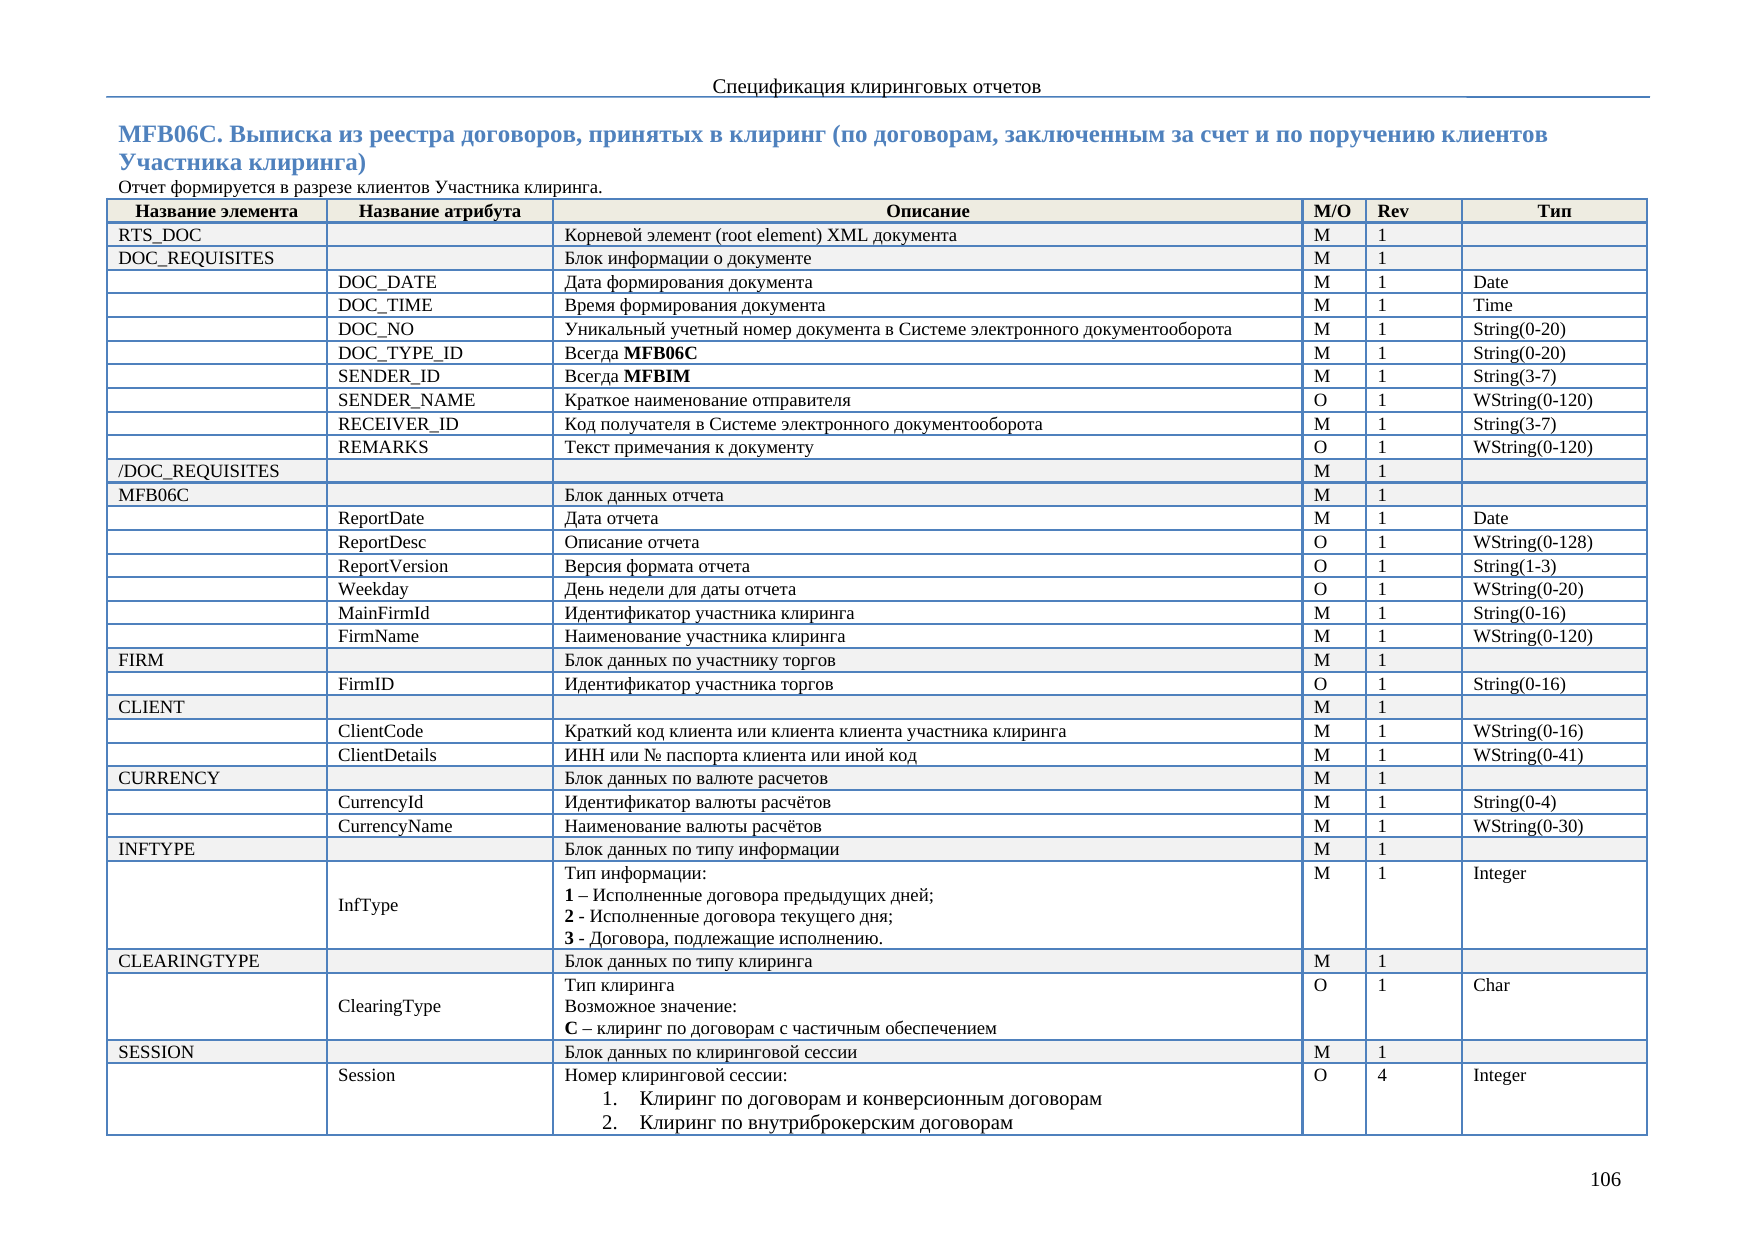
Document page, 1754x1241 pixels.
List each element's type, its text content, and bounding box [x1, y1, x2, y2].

table_cell SESSION [108, 1041, 326, 1062]
table_cell Блок данных отчета [554, 484, 1301, 505]
table_cell Время формирования документа [554, 294, 1301, 316]
table_cell String(3-7) [1463, 365, 1646, 387]
table_cell Версия формата отчета [554, 555, 1301, 576]
table_cell M [1304, 791, 1365, 812]
table_cell Блок данных по типу клиринга [554, 950, 1301, 972]
table_cell O [1304, 974, 1365, 1038]
table_cell Дата формирования документа [554, 271, 1301, 292]
table_cell M [1304, 625, 1365, 647]
table_cell M [1304, 271, 1365, 292]
table_cell 1 [1367, 531, 1461, 552]
table_cell String(0-16) [1463, 602, 1646, 623]
table_cell 1 [1367, 767, 1461, 789]
table_cell DOC_TYPE_ID [328, 342, 552, 363]
table_cell MFB06C [108, 484, 326, 505]
table_cell M [1304, 862, 1365, 948]
table_cell Корневой элемент (root element) XML документа [554, 224, 1301, 245]
table_cell M [1304, 744, 1365, 765]
table_cell 1 [1367, 649, 1461, 671]
table_cell M [1304, 649, 1365, 671]
table_cell Уникальный учетный номер документа в Системе электронного документооборота [554, 318, 1301, 339]
table_cell [108, 413, 326, 434]
table_cell 1 [1367, 673, 1461, 694]
table_cell ReportDate [328, 507, 552, 529]
table_cell WString(0-128) [1463, 531, 1646, 552]
table_cell String(0-16) [1463, 673, 1646, 694]
table_cell Integer [1463, 1064, 1646, 1134]
table_cell Наименование участника клиринга [554, 625, 1301, 647]
table_cell 1 [1367, 950, 1461, 972]
table_cell RECEIVER_ID [328, 413, 552, 434]
table_cell О [1304, 389, 1365, 411]
table_cell InfType [328, 862, 552, 948]
table_cell DOC_TIME [328, 294, 552, 316]
table_cell 1 [1367, 696, 1461, 718]
table_cell [328, 838, 552, 860]
table_cell M [1304, 460, 1365, 481]
table_cell Тип клиринга Возможное значение: С – клиринг по договорам с частичным обеспечением [554, 974, 1301, 1038]
table_cell [1463, 224, 1646, 245]
table_cell [328, 696, 552, 718]
table_cell [108, 673, 326, 694]
table_cell WString(0-20) [1463, 578, 1646, 600]
table_cell Всегда MFB06C [554, 342, 1301, 363]
table_header Rev [1367, 200, 1461, 221]
table_cell WString(0-16) [1463, 720, 1646, 742]
table_cell SENDER_NAME [328, 389, 552, 411]
table_cell 4 [1367, 1064, 1461, 1134]
table_cell 1 [1367, 460, 1461, 481]
table_cell Date [1463, 507, 1646, 529]
table_cell M [1304, 1041, 1365, 1062]
table_cell [328, 247, 552, 269]
table_cell String(0-4) [1463, 791, 1646, 812]
table_cell CurrencyId [328, 791, 552, 812]
table_cell 1 [1367, 271, 1461, 292]
table_cell [1463, 950, 1646, 972]
table_cell ClientCode [328, 720, 552, 742]
table_cell RTS_DOC [108, 224, 326, 245]
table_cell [554, 1064, 1301, 1134]
table_cell Краткое наименование отправителя [554, 389, 1301, 411]
table_cell 1 [1367, 974, 1461, 1038]
table_cell 1 [1367, 815, 1461, 836]
table_cell 1 [1367, 791, 1461, 812]
table_cell 1 [1367, 294, 1461, 316]
table_cell [108, 365, 326, 387]
table_cell FirmName [328, 625, 552, 647]
table_cell [1463, 460, 1646, 481]
table_cell [328, 950, 552, 972]
table_header Название элемента [108, 200, 326, 221]
table_cell Weekday [328, 578, 552, 600]
table_cell [108, 744, 326, 765]
table_cell [108, 555, 326, 576]
table_cell DOC_DATE [328, 271, 552, 292]
table_cell [108, 815, 326, 836]
table_cell DOC_NO [328, 318, 552, 339]
table_cell M [1304, 720, 1365, 742]
table_cell 1 [1367, 224, 1461, 245]
table_cell ReportVersion [328, 555, 552, 576]
table_cell M [1304, 815, 1365, 836]
table_cell M [1304, 507, 1365, 529]
table_cell М [1304, 247, 1365, 269]
table_cell FIRM [108, 649, 326, 671]
table_cell [108, 271, 326, 292]
table_cell ReportDesc [328, 531, 552, 552]
table_cell MainFirmId [328, 602, 552, 623]
table_header Название атрибута [328, 200, 552, 221]
table_cell [554, 460, 1301, 481]
table_cell Код получателя в Системе электронного документооборота [554, 413, 1301, 434]
table_cell [108, 862, 326, 948]
table_cell O [1304, 1064, 1365, 1134]
table_cell [328, 767, 552, 789]
table_header Описание [554, 200, 1301, 221]
table_cell [328, 1041, 552, 1062]
table_cell Текст примечания к документу [554, 436, 1301, 458]
table_cell Блок данных по валюте расчетов [554, 767, 1301, 789]
table_cell M [1304, 602, 1365, 623]
table_cell 1 [1367, 578, 1461, 600]
table_cell M [1304, 342, 1365, 363]
table_cell [328, 649, 552, 671]
table_cell WString(0-120) [1463, 389, 1646, 411]
table_cell [1463, 247, 1646, 269]
table_cell WString(0-120) [1463, 625, 1646, 647]
table_cell [108, 578, 326, 600]
table_cell 1 [1367, 1041, 1461, 1062]
table_cell 1 [1367, 484, 1461, 505]
table_cell [328, 484, 552, 505]
table_cell 1 [1367, 247, 1461, 269]
table_cell 1 [1367, 342, 1461, 363]
table_cell M [1304, 318, 1365, 339]
table_cell 1 [1367, 318, 1461, 339]
table_cell REMARKS [328, 436, 552, 458]
table_cell [108, 791, 326, 812]
table_cell [108, 342, 326, 363]
table_cell SENDER_ID [328, 365, 552, 387]
table_cell [108, 720, 326, 742]
table_cell O [1304, 555, 1365, 576]
subtitle MFB06C. Выписка из реестра договоров, принятых в клиринг (по договорам, заключенным за счет и по поручению клиентов Участника клиринга) [118, 119, 1636, 176]
table_cell [108, 531, 326, 552]
table_cell М [1304, 224, 1365, 245]
table_cell [328, 224, 552, 245]
table_cell M [1304, 294, 1365, 316]
table_cell FirmID [328, 673, 552, 694]
table_cell [1463, 1041, 1646, 1062]
table_cell 1 [1367, 413, 1461, 434]
table_cell Блок данных по участнику торгов [554, 649, 1301, 671]
table_cell [108, 436, 326, 458]
table_cell M [1304, 838, 1365, 860]
table_cell [108, 974, 326, 1038]
table_cell 1 [1367, 720, 1461, 742]
table_cell WString(0-41) [1463, 744, 1646, 765]
table_cell 1 [1367, 365, 1461, 387]
table_cell [328, 460, 552, 481]
table_cell Всегда MFBIM [554, 365, 1301, 387]
table_cell String(0-20) [1463, 318, 1646, 339]
table_cell O [1304, 578, 1365, 600]
table_cell WString(0-120) [1463, 436, 1646, 458]
table_cell День недели для даты отчета [554, 578, 1301, 600]
table_cell Date [1463, 271, 1646, 292]
table_cell Наименование валюты расчётов [554, 815, 1301, 836]
table_cell Идентификатор валюты расчётов [554, 791, 1301, 812]
table_cell INFTYPE [108, 838, 326, 860]
table_cell Дата отчета [554, 507, 1301, 529]
table_cell ClientDetails [328, 744, 552, 765]
table_cell M [1304, 484, 1365, 505]
table_cell [108, 507, 326, 529]
table_cell O [1304, 531, 1365, 552]
table_cell WString(0-30) [1463, 815, 1646, 836]
table_cell ClearingType [328, 974, 552, 1038]
table_cell Идентификатор участника клиринга [554, 602, 1301, 623]
table_cell Блок данных по клиринговой сессии [554, 1041, 1301, 1062]
table_cell Краткий код клиента или клиента клиента участника клиринга [554, 720, 1301, 742]
table_cell Char [1463, 974, 1646, 1038]
table_cell Integer [1463, 862, 1646, 948]
table_cell [108, 318, 326, 339]
table_cell 1 [1367, 389, 1461, 411]
table_cell 1 [1367, 862, 1461, 948]
table_cell [108, 625, 326, 647]
table_cell [108, 602, 326, 623]
table_cell [554, 696, 1301, 718]
table_cell [1463, 696, 1646, 718]
table_cell О [1304, 436, 1365, 458]
table_cell CurrencyName [328, 815, 552, 836]
table_cell Session [328, 1064, 552, 1134]
table_cell Time [1463, 294, 1646, 316]
table_cell [1463, 649, 1646, 671]
table_cell String(0-20) [1463, 342, 1646, 363]
table_cell 1 [1367, 436, 1461, 458]
table_cell Блок данных по типу информации [554, 838, 1301, 860]
table_cell O [1304, 673, 1365, 694]
table_cell M [1304, 696, 1365, 718]
table_cell /DOC_REQUISITES [108, 460, 326, 481]
table_header M/O [1304, 200, 1365, 221]
table_cell String(3-7) [1463, 413, 1646, 434]
table_cell 1 [1367, 838, 1461, 860]
table_cell Идентификатор участника торгов [554, 673, 1301, 694]
table_cell 1 [1367, 507, 1461, 529]
table_cell M [1304, 365, 1365, 387]
table_cell ИНН или № паспорта клиента или иной код [554, 744, 1301, 765]
table_cell CURRENCY [108, 767, 326, 789]
table_header Тип [1463, 200, 1646, 221]
text Отчет формируется в разрезе клиентов Участника клиринга. [118, 176, 1636, 198]
table_cell [1463, 838, 1646, 860]
table_cell [108, 294, 326, 316]
table_cell [108, 1064, 326, 1134]
table_cell DOC_REQUISITES [108, 247, 326, 269]
table_cell Тип информации: 1 – Исполненные договора предыдущих дней; 2 - Исполненные договора текущего дня; 3 - Договора, подлежащие исполнению. [554, 862, 1301, 948]
table_cell 1 [1367, 744, 1461, 765]
table_cell [1463, 484, 1646, 505]
table_cell String(1-3) [1463, 555, 1646, 576]
table_cell 1 [1367, 555, 1461, 576]
table_cell M [1304, 767, 1365, 789]
table_cell M [1304, 950, 1365, 972]
table_cell 1 [1367, 602, 1461, 623]
table_cell CLIENT [108, 696, 326, 718]
table_cell CLEARINGTYPE [108, 950, 326, 972]
table_cell M [1304, 413, 1365, 434]
table_cell [108, 389, 326, 411]
table_cell Блок информации о документе [554, 247, 1301, 269]
table_cell [1463, 767, 1646, 789]
table_cell 1 [1367, 625, 1461, 647]
table_cell Описание отчета [554, 531, 1301, 552]
